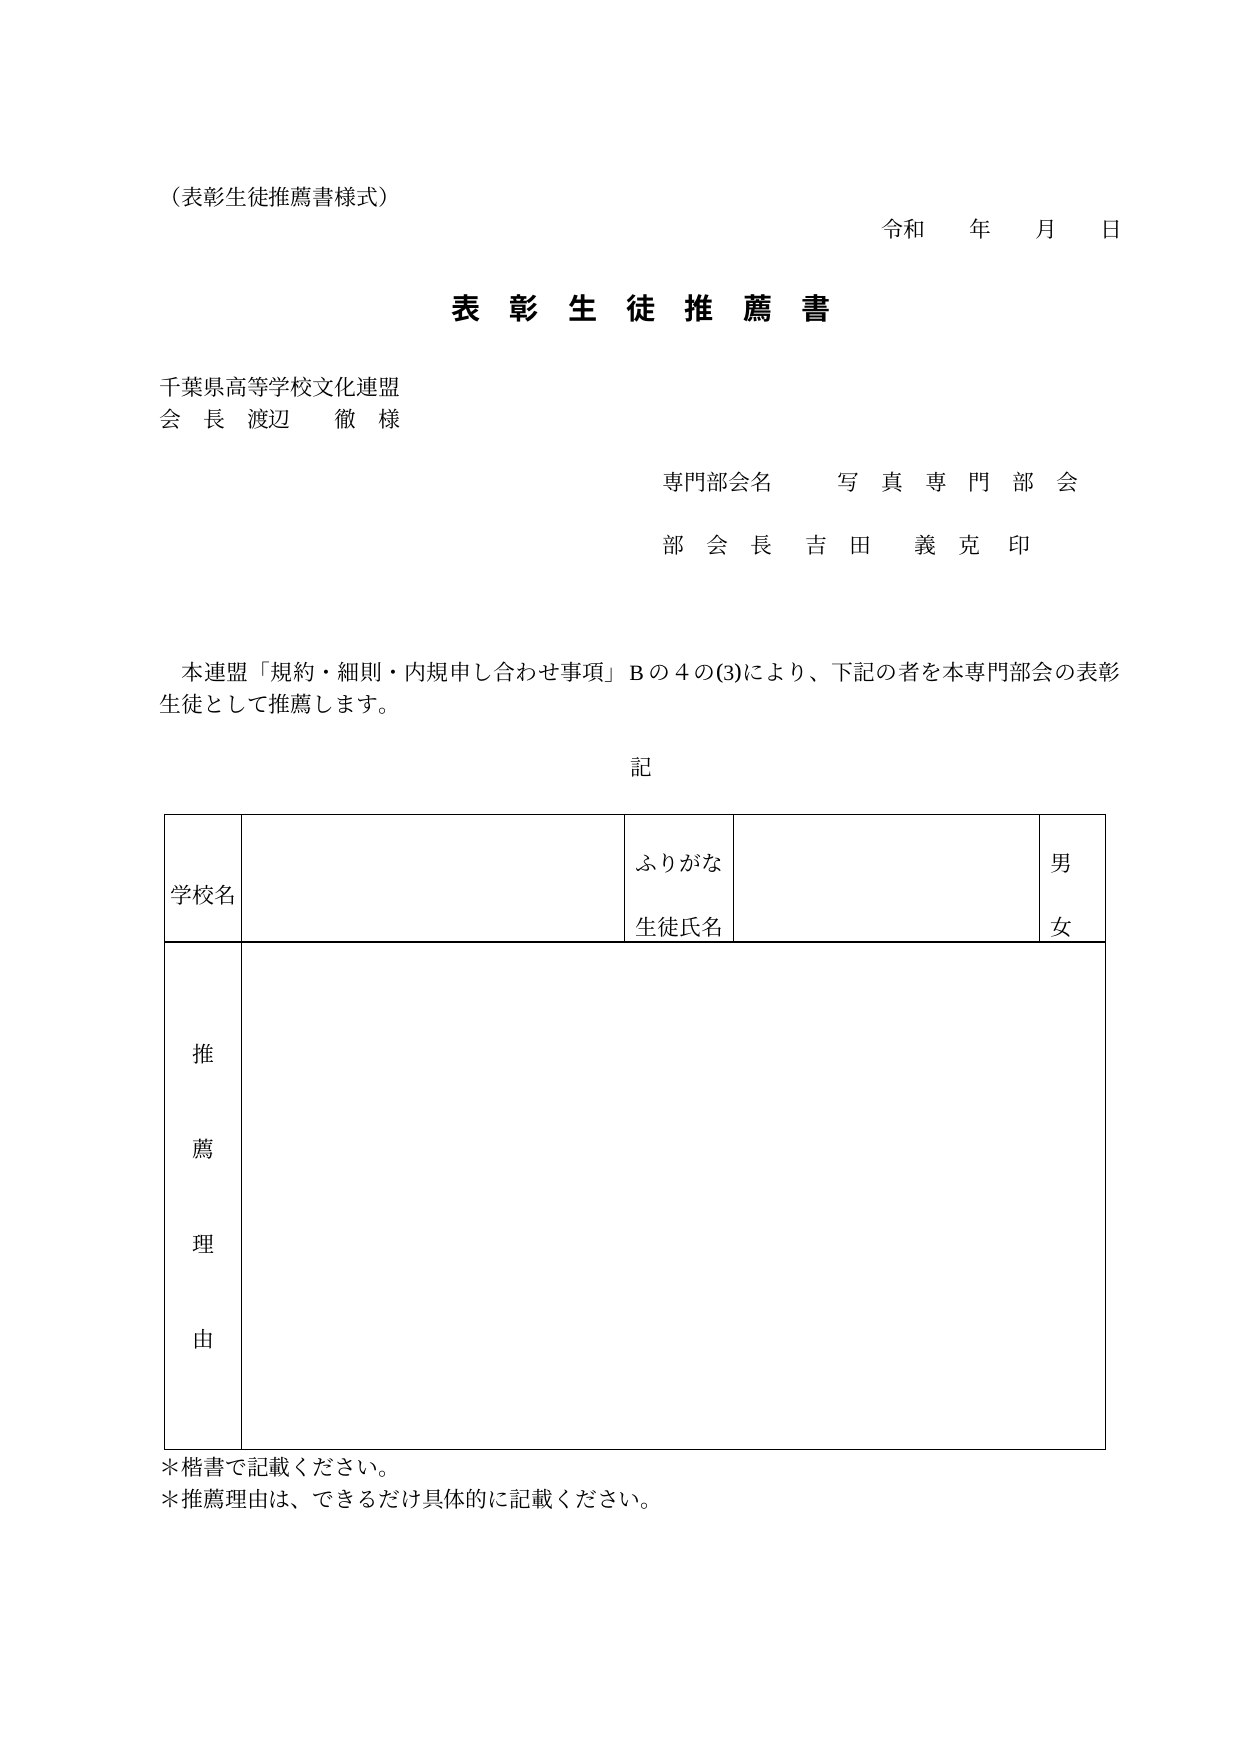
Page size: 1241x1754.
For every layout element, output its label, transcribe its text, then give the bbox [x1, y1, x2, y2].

text （表彰生徒推薦書様式） [159, 180, 1122, 212]
text 千葉県高等学校文化連盟 [159, 370, 1122, 402]
text 令和 年 月 日 [159, 212, 1122, 244]
table_header [242, 815, 624, 941]
table_cell [242, 943, 1105, 1449]
text ＊楷書で記載ください。 [159, 1450, 1122, 1482]
text 専門部会名 写 真 専 門 部 会 [159, 465, 1122, 497]
text 部 会 長 吉 田 義 克 印 [159, 529, 1122, 560]
text 表 彰 生 徒 推 薦 書 [159, 275, 1122, 339]
text 会 長 渡辺 徹 様 [159, 402, 1122, 434]
table_header 男 女 [1040, 815, 1105, 941]
table_header ふりがな 生徒氏名 [625, 815, 733, 941]
text 記 [159, 750, 1122, 782]
table_header 学校名 [165, 815, 241, 941]
text ＊推薦理由は、できるだけ具体的に記載ください。 [159, 1482, 1122, 1513]
table_header [734, 815, 1039, 941]
text 本連盟「規約・細則・内規申し合わせ事項」Bの４の(3)により、下記の者を本専門部会の表彰生徒として推薦します。 [159, 655, 1122, 719]
table_cell 推 薦 理 由 [165, 943, 241, 1449]
